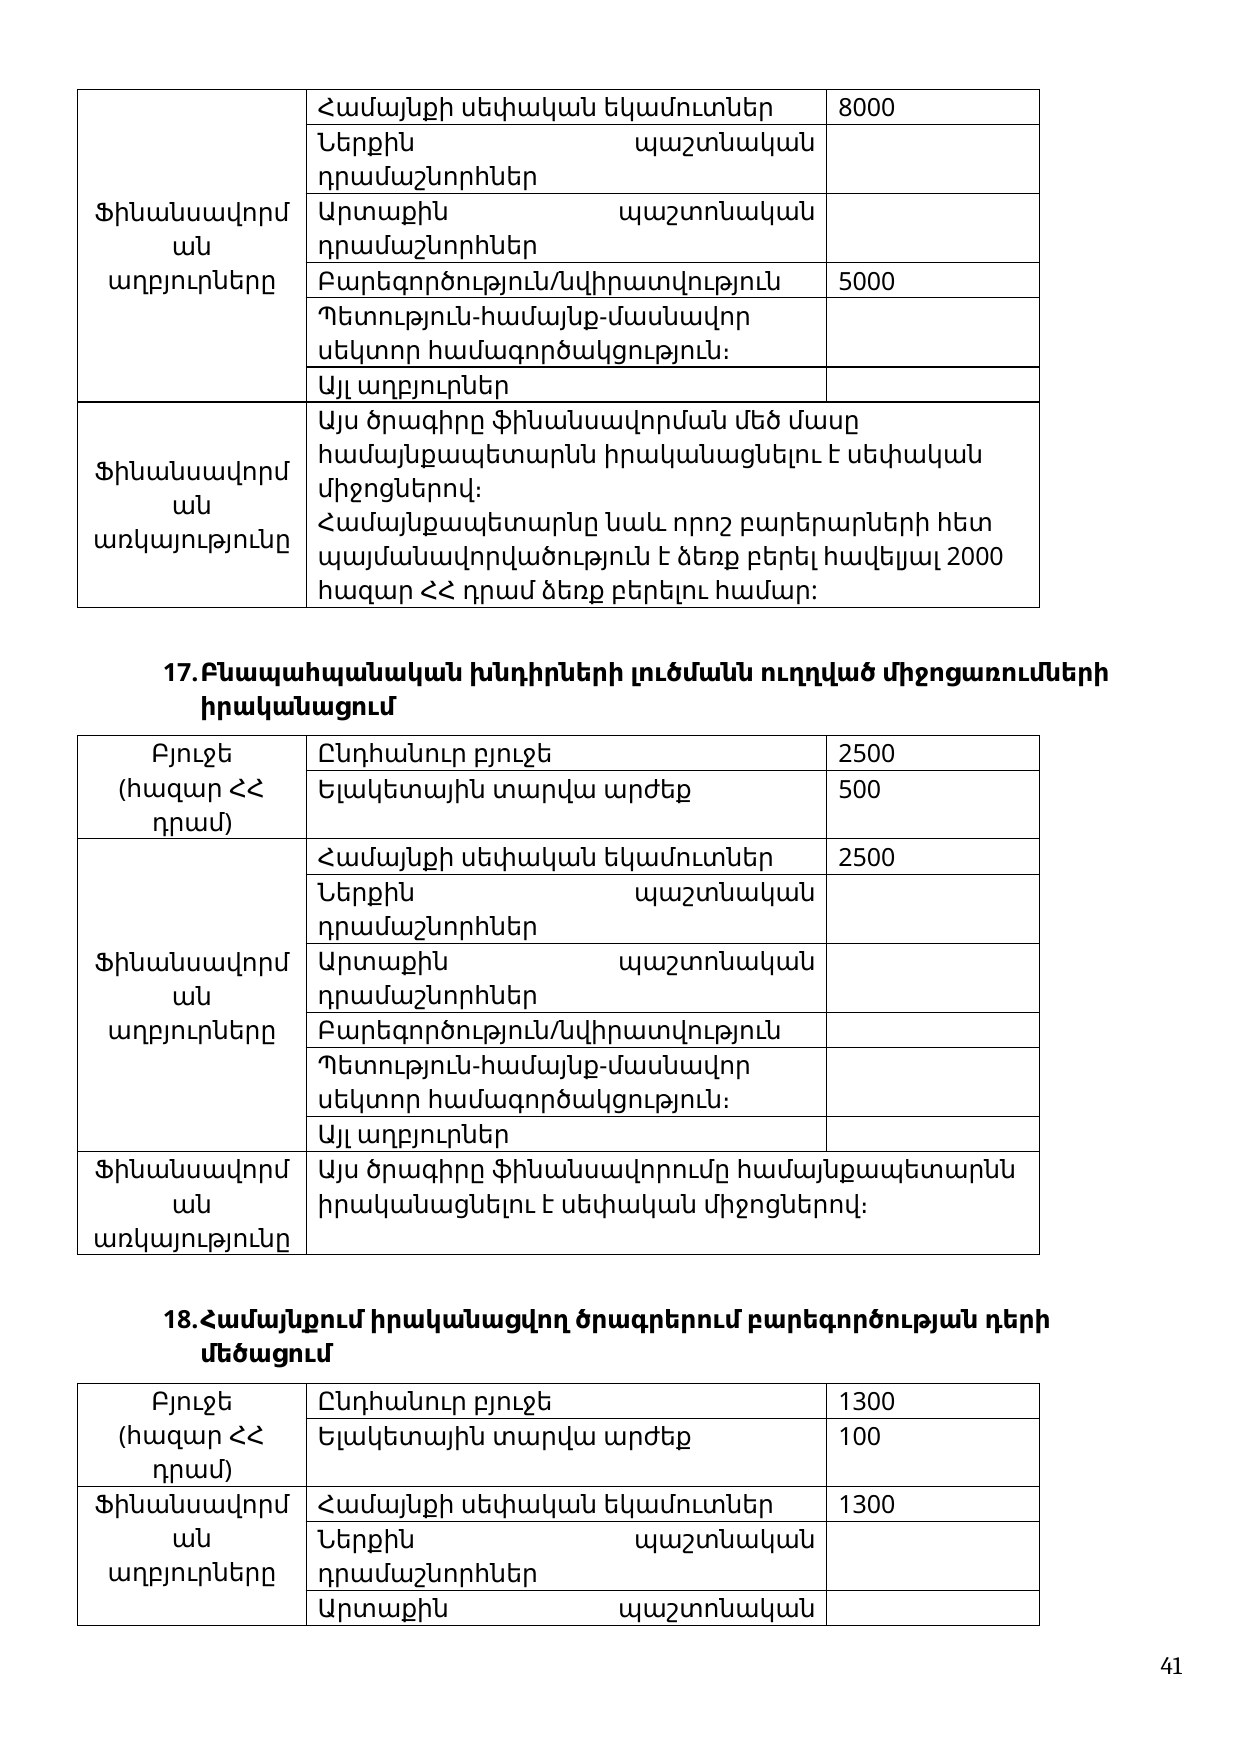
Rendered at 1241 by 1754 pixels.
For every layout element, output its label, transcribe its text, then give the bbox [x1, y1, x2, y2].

table_cell [827, 1591, 1039, 1625]
table_cell Ներքին պաշտնական դրամաշնորհներ [307, 1522, 826, 1590]
table_cell [827, 368, 1039, 401]
table_cell [827, 298, 1039, 366]
table_cell [827, 875, 1039, 943]
table_cell [827, 1117, 1039, 1151]
table_cell Բարեգործություն/նվիրատվություն [307, 1013, 826, 1047]
table_cell Ֆինանսավորման առկայությունը [78, 403, 306, 607]
table_cell Այս ծրագիրը ֆինանսավորման մեծ մասը համայնքապետարնն իրականացնելու է սեփական միջոցներով։ Համայնքապետարնը նաև որոշ բարերարների հետ պայմանավորվածություն է ձեռք բերել հավելյալ 2000 հազար ՀՀ դրամ ձեռք բերելու համար: [307, 403, 1039, 607]
table_cell Ներքին պաշտնական դրամաշնորհներ [307, 875, 826, 943]
table_cell Այս ծրագիրը ֆինանսավորումը համայնքապետարնն իրականացնելու է սեփական միջոցներով։ [307, 1152, 1039, 1254]
table_cell [827, 1522, 1039, 1590]
table_cell [827, 125, 1039, 193]
table_cell [827, 1013, 1039, 1047]
table_cell 2500 [827, 839, 1039, 873]
table_header Ընդհանուր բյուջե [307, 1384, 826, 1418]
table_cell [307, 1591, 826, 1625]
table_cell Ֆինանսավորման առկայությունը [78, 1152, 306, 1254]
table_cell 500 [827, 771, 1039, 838]
table_cell 1300 [827, 1487, 1039, 1521]
table_cell Արտաքին պաշտոնական դրամաշնորհներ [307, 194, 826, 262]
table_cell Այլ աղբյուրներ [307, 1117, 826, 1151]
table_cell Ֆինանսավորման աղբյուրները [78, 90, 306, 401]
table_cell Բարեգործություն/նվիրատվություն [307, 263, 826, 297]
table_cell [827, 944, 1039, 1012]
table_cell Համայնքի սեփական եկամուտներ [307, 1487, 826, 1521]
table_header 1300 [827, 1384, 1039, 1418]
table_cell [827, 194, 1039, 262]
table_cell [827, 1048, 1039, 1116]
table_cell Ելակետային տարվա արժեք [307, 771, 826, 838]
table_cell 100 [827, 1419, 1039, 1486]
table_cell Համայնքի սեփական եկամուտներ [307, 839, 826, 873]
table_cell Ներքին պաշտնական դրամաշնորհներ [307, 125, 826, 193]
table_header 2500 [827, 736, 1039, 770]
table_cell 5000 [827, 263, 1039, 297]
table_cell 8000 [827, 90, 1039, 124]
table_cell Ելակետային տարվա արժեք [307, 1419, 826, 1486]
list Բնապահպանական խնդիրների լուծմանն ուղղված միջոցառումների իրականացում [163, 654, 1182, 723]
table_cell Պետություն-համայնք-մասնավոր սեկտոր համագործակցություն։ [307, 298, 826, 366]
table_header Ընդհանուր բյուջե [307, 736, 826, 770]
table_cell Ֆինանսավորման աղբյուրները [78, 839, 306, 1151]
table_header Բյուջե (հազար ՀՀ դրամ) [78, 736, 306, 838]
table_cell Այլ աղբյուրներ [307, 368, 826, 401]
table_cell Համայնքի սեփական եկամուտներ [307, 90, 826, 124]
table_header Բյուջե (հազար ՀՀ դրամ) [78, 1384, 306, 1486]
table_cell Ֆինանսավորման աղբյուրները [78, 1487, 306, 1625]
table_cell Արտաքին պաշտոնական դրամաշնորհներ [307, 944, 826, 1012]
table_cell Պետություն-համայնք-մասնավոր սեկտոր համագործակցություն։ [307, 1048, 826, 1116]
list Համայնքում իրականացվող ծրագրերում բարեգործության դերի մեծացում [163, 1302, 1182, 1370]
